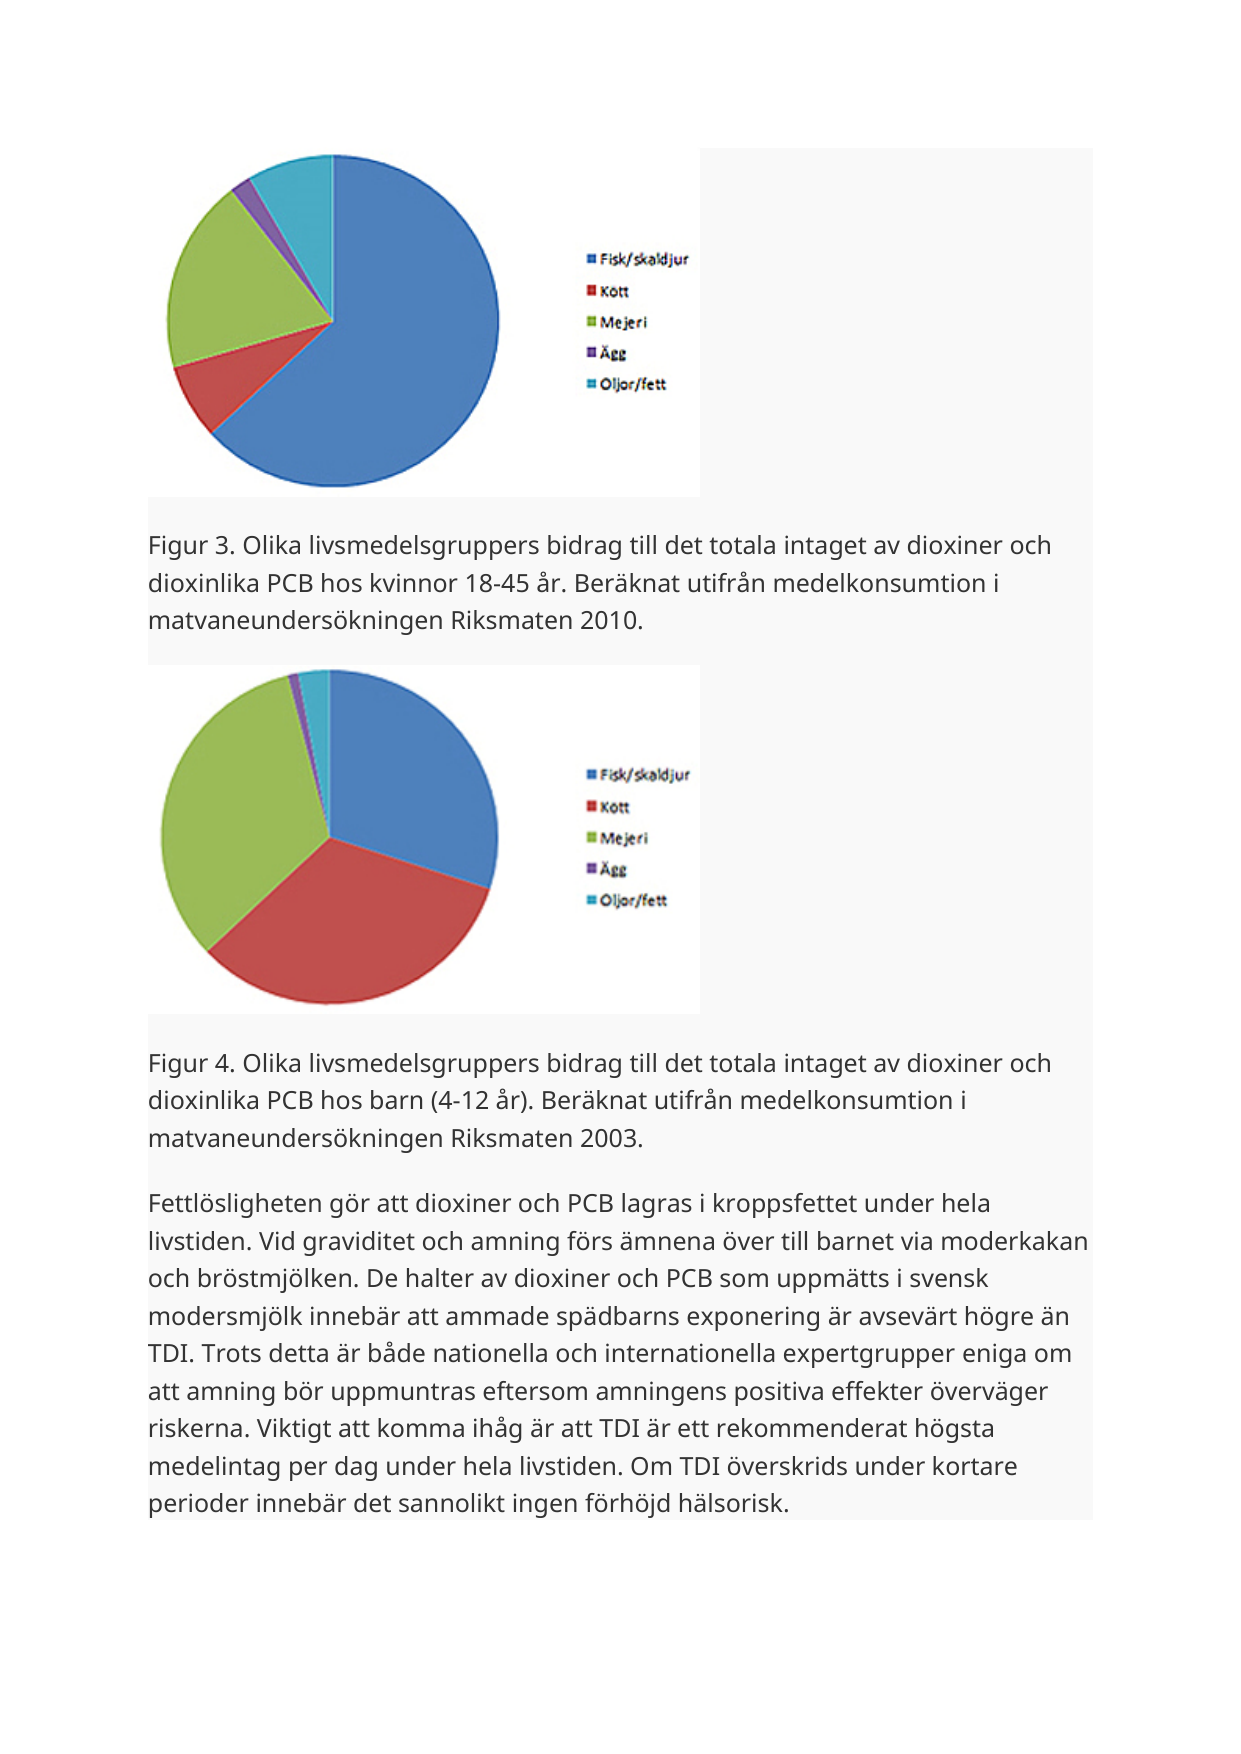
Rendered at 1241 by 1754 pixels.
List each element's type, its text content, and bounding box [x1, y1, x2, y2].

picture [147, 665, 700, 1014]
text Figur 4. Olika livsmedelsgruppers bidrag till det totala intaget av dioxiner och dioxinlika PCB hos barn (4-12 år). Beräknat utifrån medelkonsumtion i matvaneundersökningen Riksmaten 2003. [148, 1042, 1093, 1154]
text Figur 3. Olika livsmedelsgruppers bidrag till det totala intaget av dioxiner och dioxinlika PCB hos kvinnor 18-45 år. Beräknat utifrån medelkonsumtion i matvaneundersökningen Riksmaten 2010. [148, 524, 1093, 637]
text Fettlösligheten gör att dioxiner och PCB lagras i kroppsfettet under hela livstiden. Vid graviditet och amning förs ämnena över till barnet via moderkakan och bröstmjölken. De halter av dioxiner och PCB som uppmätts i svensk modersmjölk innebär att ammade spädbarns exponering är avsevärt högre än TDI. Trots detta är både nationella och internationella expertgrupper eniga om att amning bör uppmuntras eftersom amningens positiva effekter överväger riskerna. Viktigt att komma ihåg är att TDI är ett rekommenderat högsta medelintag per dag under hela livstiden. Om TDI överskrids under kortare perioder innebär det sannolikt ingen förhöjd hälsorisk. [148, 1183, 1093, 1520]
picture [147, 147, 700, 497]
